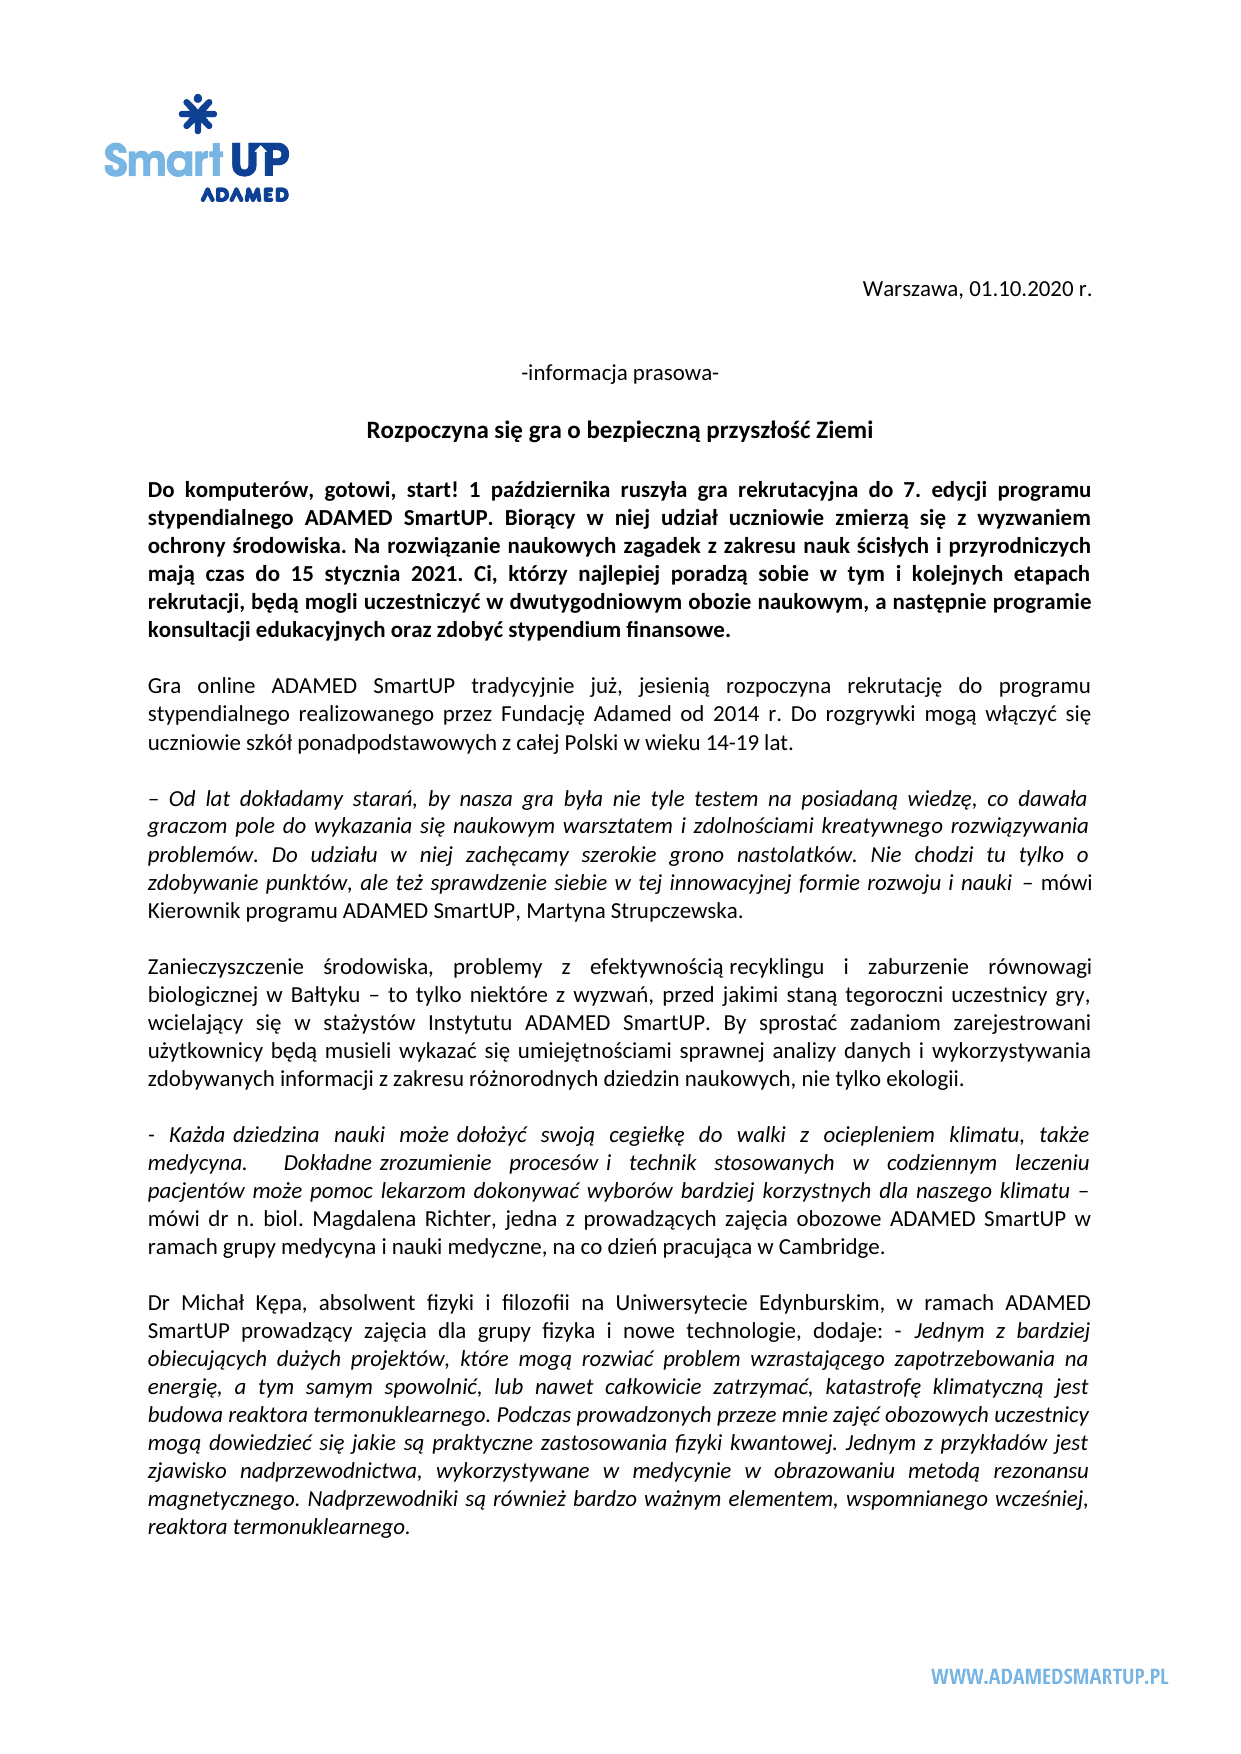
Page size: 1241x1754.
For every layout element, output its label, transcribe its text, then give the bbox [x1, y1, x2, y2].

text -informacja prasowa- [148, 358, 1093, 386]
text – Od lat dokładamy starań, by nasza gra była nie tyle testem na posiadaną wiedzę, co dawała graczom pole do wykazania się naukowym warsztatem i zdolnościami kreatywnego rozwiązywania problemów. Do udziału w niej zachęcamy szerokie grono nastolatków. Nie chodzi tu tylko o zdobywanie punktów, ale też sprawdzenie siebie w tej innowacyjnej formie rozwoju i nauki – mówi Kierownik programu ADAMED SmartUP, Martyna Strupczewska. [148, 784, 1093, 924]
text Zanieczyszczenie środowiska, problemy z efektywnością recyklingu i zaburzenie równowagi biologicznej w Bałtyku – to tylko niektóre z wyzwań, przed jakimi staną tegoroczni uczestnicy gry, wcielający się w stażystów Instytutu ADAMED SmartUP. By sprostać zadaniom zarejestrowani użytkownicy będą musieli wykazać się umiejętnościami sprawnej analizy danych i wykorzystywania zdobywanych informacji z zakresu różnorodnych dziedzin naukowych, nie tylko ekologii. [148, 952, 1093, 1092]
picture [8, 1612, 1228, 1740]
text Gra online ADAMED SmartUP tradycyjnie już, jesienią rozpoczyna rekrutację do programu stypendialnego realizowanego przez Fundację Adamed od 2014 r. Do rozgrywki mogą włączyć się uczniowie szkół ponadpodstawowych z całej Polski w wieku 14-19 lat. [148, 672, 1093, 756]
picture [0, 0, 1241, 275]
text Warszawa, 01.10.2020 r. [148, 252, 1093, 302]
text Do komputerów, gotowi, start! 1 października ruszyła gra rekrutacyjna do 7. edycji programu stypendialnego ADAMED SmartUP. Biorący w niej udział uczniowie zmierzą się z wyzwaniem ochrony środowiska. Na rozwiązanie naukowych zagadek z zakresu nauk ścisłych i przyrodniczych mają czas do 15 stycznia 2021. Ci, którzy najlepiej poradzą sobie w tym i kolejnych etapach rekrutacji, będą mogli uczestniczyć w dwutygodniowym obozie naukowym, a następnie programie konsultacji edukacyjnych oraz zdobyć stypendium finansowe. [148, 475, 1093, 643]
text - Każda dziedzina nauki może dołożyć swoją cegiełkę do walki z ociepleniem klimatu, także medycyna. Dokładne zrozumienie procesów i technik stosowanych w codziennym leczeniu pacjentów może pomoc lekarzom dokonywać wyborów bardziej korzystnych dla naszego klimatu – mówi dr n. biol. Magdalena Richter, jedna z prowadzących zajęcia obozowe ADAMED SmartUP w ramach grupy medycyna i nauki medyczne, na co dzień pracująca w Cambridge. [148, 1120, 1093, 1260]
text Rozpoczyna się gra o bezpieczną przyszłość Ziemi [148, 414, 1093, 445]
text Dr Michał Kępa, absolwent fizyki i filozofii na Uniwersytecie Edynburskim, w ramach ADAMED SmartUP prowadzący zajęcia dla grupy fizyka i nowe technologie, dodaje: - Jednym z bardziej obiecujących dużych projektów, które mogą rozwiać problem wzrastającego zapotrzebowania na energię, a tym samym spowolnić, lub nawet całkowicie zatrzymać, katastrofę klimatyczną jest budowa reaktora termonuklearnego. Podczas prowadzonych przeze mnie zajęć obozowych uczestnicy mogą dowiedzieć się jakie są praktyczne zastosowania fizyki kwantowej. Jednym z przykładów jest zjawisko nadprzewodnictwa, wykorzystywane w medycynie w obrazowaniu metodą rezonansu magnetycznego. Nadprzewodniki są również bardzo ważnym elementem, wspomnianego wcześniej, reaktora termonuklearnego. [148, 1288, 1093, 1540]
